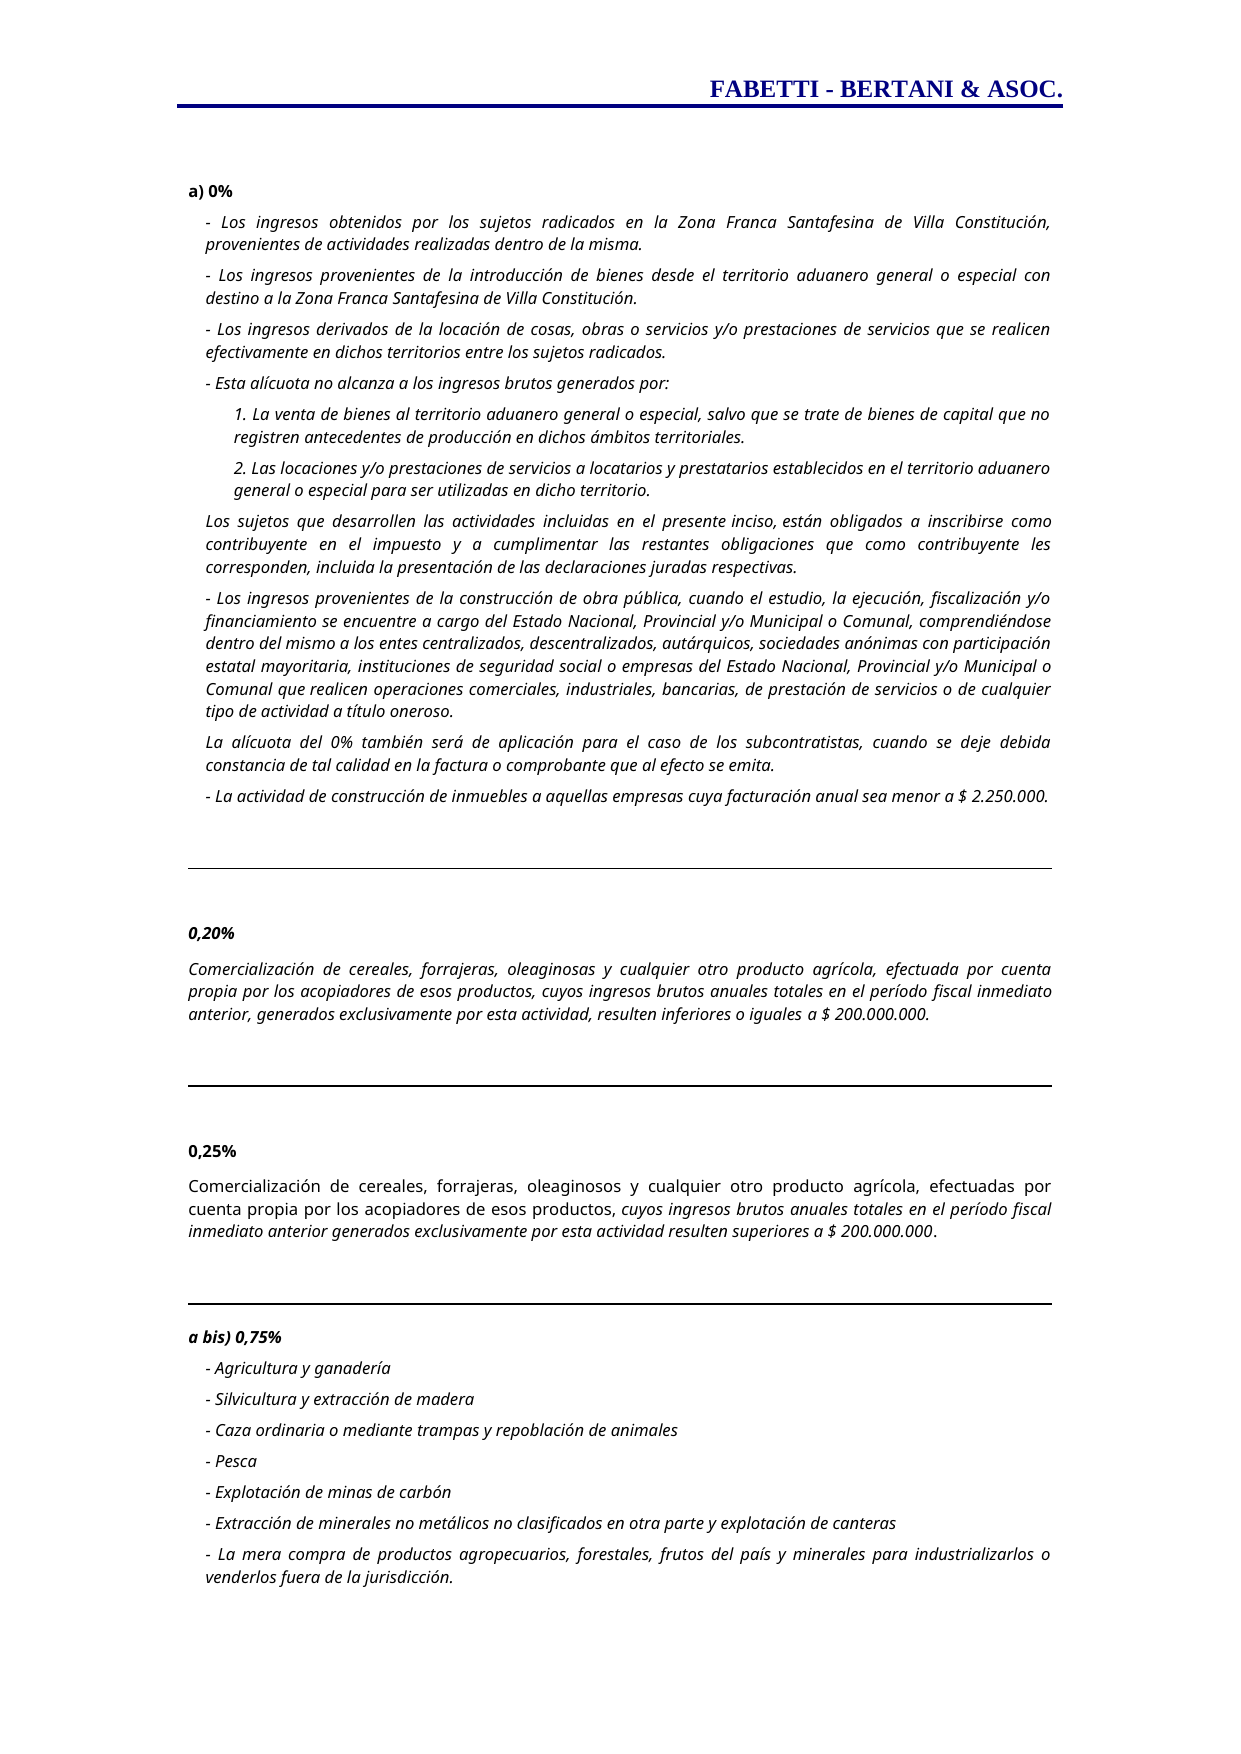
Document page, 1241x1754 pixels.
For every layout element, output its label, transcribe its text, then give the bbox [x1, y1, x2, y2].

text - Pesca [205, 1449, 1052, 1472]
text - Los ingresos derivados de la locación de cosas, obras o servicios y/o prestaciones de servicios que se realicen efectivamente en dichos territorios entre los sujetos radicados. [205, 318, 1052, 363]
text Comercialización de cereales, forrajeras, oleaginosos y cualquier otro producto agrícola, efectuadas por cuenta propia por los acopiadores de esos productos, cuyos ingresos brutos anuales totales en el período fiscal inmediato anterior generados exclusivamente por esta actividad resulten superiores a $ 200.000.000. [188, 1175, 1052, 1243]
text 2. Las locaciones y/o prestaciones de servicios a locatarios y prestatarios establecidos en el territorio aduanero general o especial para ser utilizadas en dicho territorio. [233, 456, 1052, 502]
text - Agricultura y ganadería [205, 1356, 1052, 1379]
text - La actividad de construcción de inmuebles a aquellas empresas cuya facturación anual sea menor a $ 2.250.000. [205, 785, 1052, 808]
text 0,25% [188, 1139, 1052, 1162]
text - Caza ordinaria o mediante trampas y repoblación de animales [205, 1418, 1052, 1441]
text - Explotación de minas de carbón [205, 1481, 1052, 1503]
text - Los ingresos provenientes de la construcción de obra pública, cuando el estudio, la ejecución, fiscalización y/o financiamiento se encuentre a cargo del Estado Nacional, Provincial y/o Municipal o Comunal, comprendiéndose dentro del mismo a los entes centralizados, descentralizados, autárquicos, sociedades anónimas con participación estatal mayoritaria, instituciones de seguridad social o empresas del Estado Nacional, Provincial y/o Municipal o Comunal que realicen operaciones comerciales, industriales, bancarias, de prestación de servicios o de cualquier tipo de actividad a título oneroso. [205, 587, 1052, 723]
text 1. La venta de bienes al territorio aduanero general o especial, salvo que se trate de bienes de capital que no registren antecedentes de producción en dichos ámbitos territoriales. [233, 403, 1052, 448]
text Los sujetos que desarrollen las actividades incluidas en el presente inciso, están obligados a inscribirse como contribuyente en el impuesto y a cumplimentar las restantes obligaciones que como contribuyente les corresponden, incluida la presentación de las declaraciones juradas respectivas. [205, 510, 1052, 578]
text Comercialización de cereales, forrajeras, oleaginosas y cualquier otro producto agrícola, efectuada por cuenta propia por los acopiadores de esos productos, cuyos ingresos brutos anuales totales en el período fiscal inmediato anterior, generados exclusivamente por esta actividad, resulten inferiores o iguales a $ 200.000.000. [188, 957, 1052, 1025]
text a bis) 0,75% [188, 1325, 1052, 1348]
text - Esta alícuota no alcanza a los ingresos brutos generados por: [205, 372, 1052, 394]
text - Los ingresos obtenidos por los sujetos radicados en la Zona Franca Santafesina de Villa Constitución, provenientes de actividades realizadas dentro de la misma. [205, 210, 1052, 256]
text - Extracción de minerales no metálicos no clasificados en otra parte y explotación de canteras [205, 1512, 1052, 1534]
text La alícuota del 0% también será de aplicación para el caso de los subcontratistas, cuando se deje debida constancia de tal calidad en la factura o comprobante que al efecto se emita. [205, 731, 1052, 777]
text - Silvicultura y extracción de madera [205, 1387, 1052, 1410]
text - La mera compra de productos agropecuarios, forestales, frutos del país y minerales para industrializarlos o venderlos fuera de la jurisdicción. [205, 1543, 1052, 1588]
text - Los ingresos provenientes de la introducción de bienes desde el territorio aduanero general o especial con destino a la Zona Franca Santafesina de Villa Constitución. [205, 264, 1052, 309]
text a) 0% [188, 179, 1052, 202]
text 0,20% [188, 922, 1052, 944]
